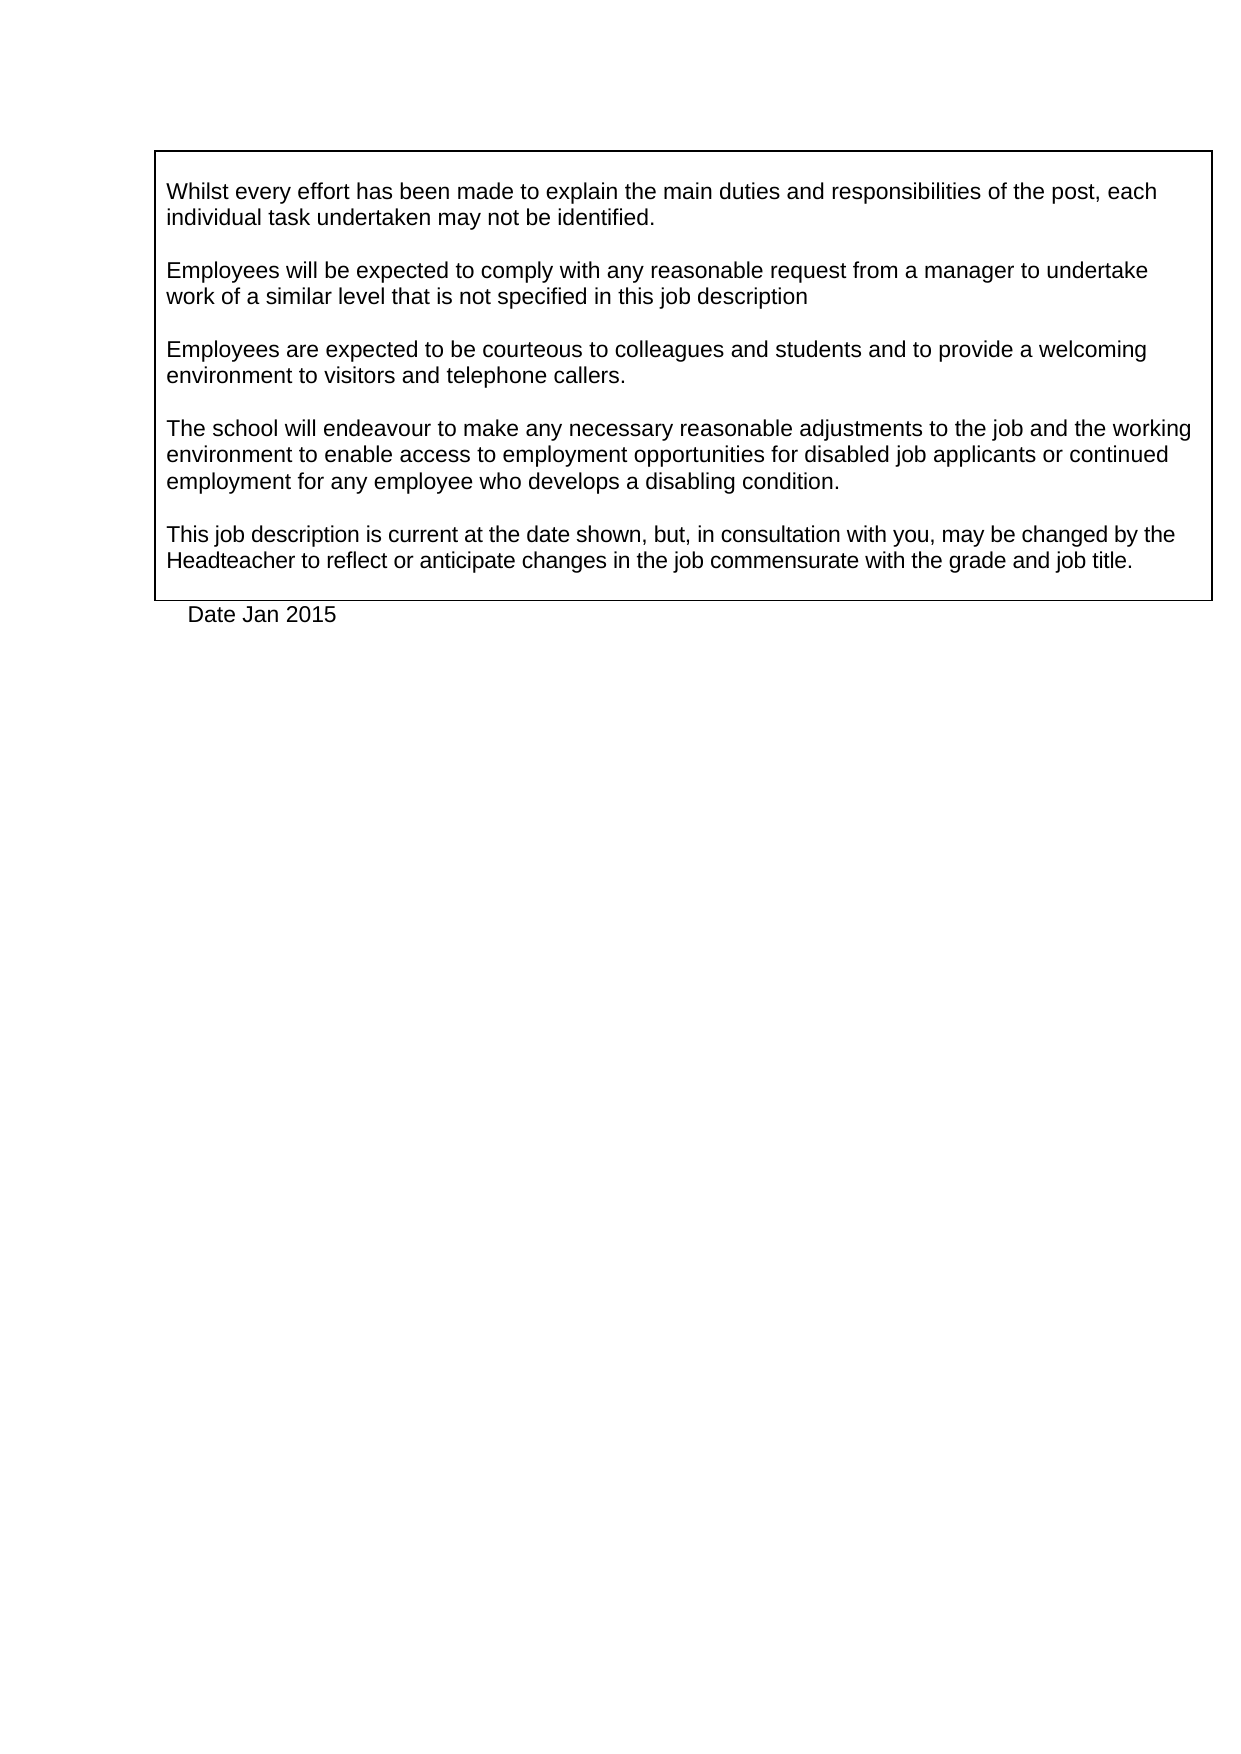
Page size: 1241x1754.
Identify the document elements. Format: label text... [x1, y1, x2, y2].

text Date Jan 2015 [187, 601, 1053, 627]
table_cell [156, 152, 1211, 599]
